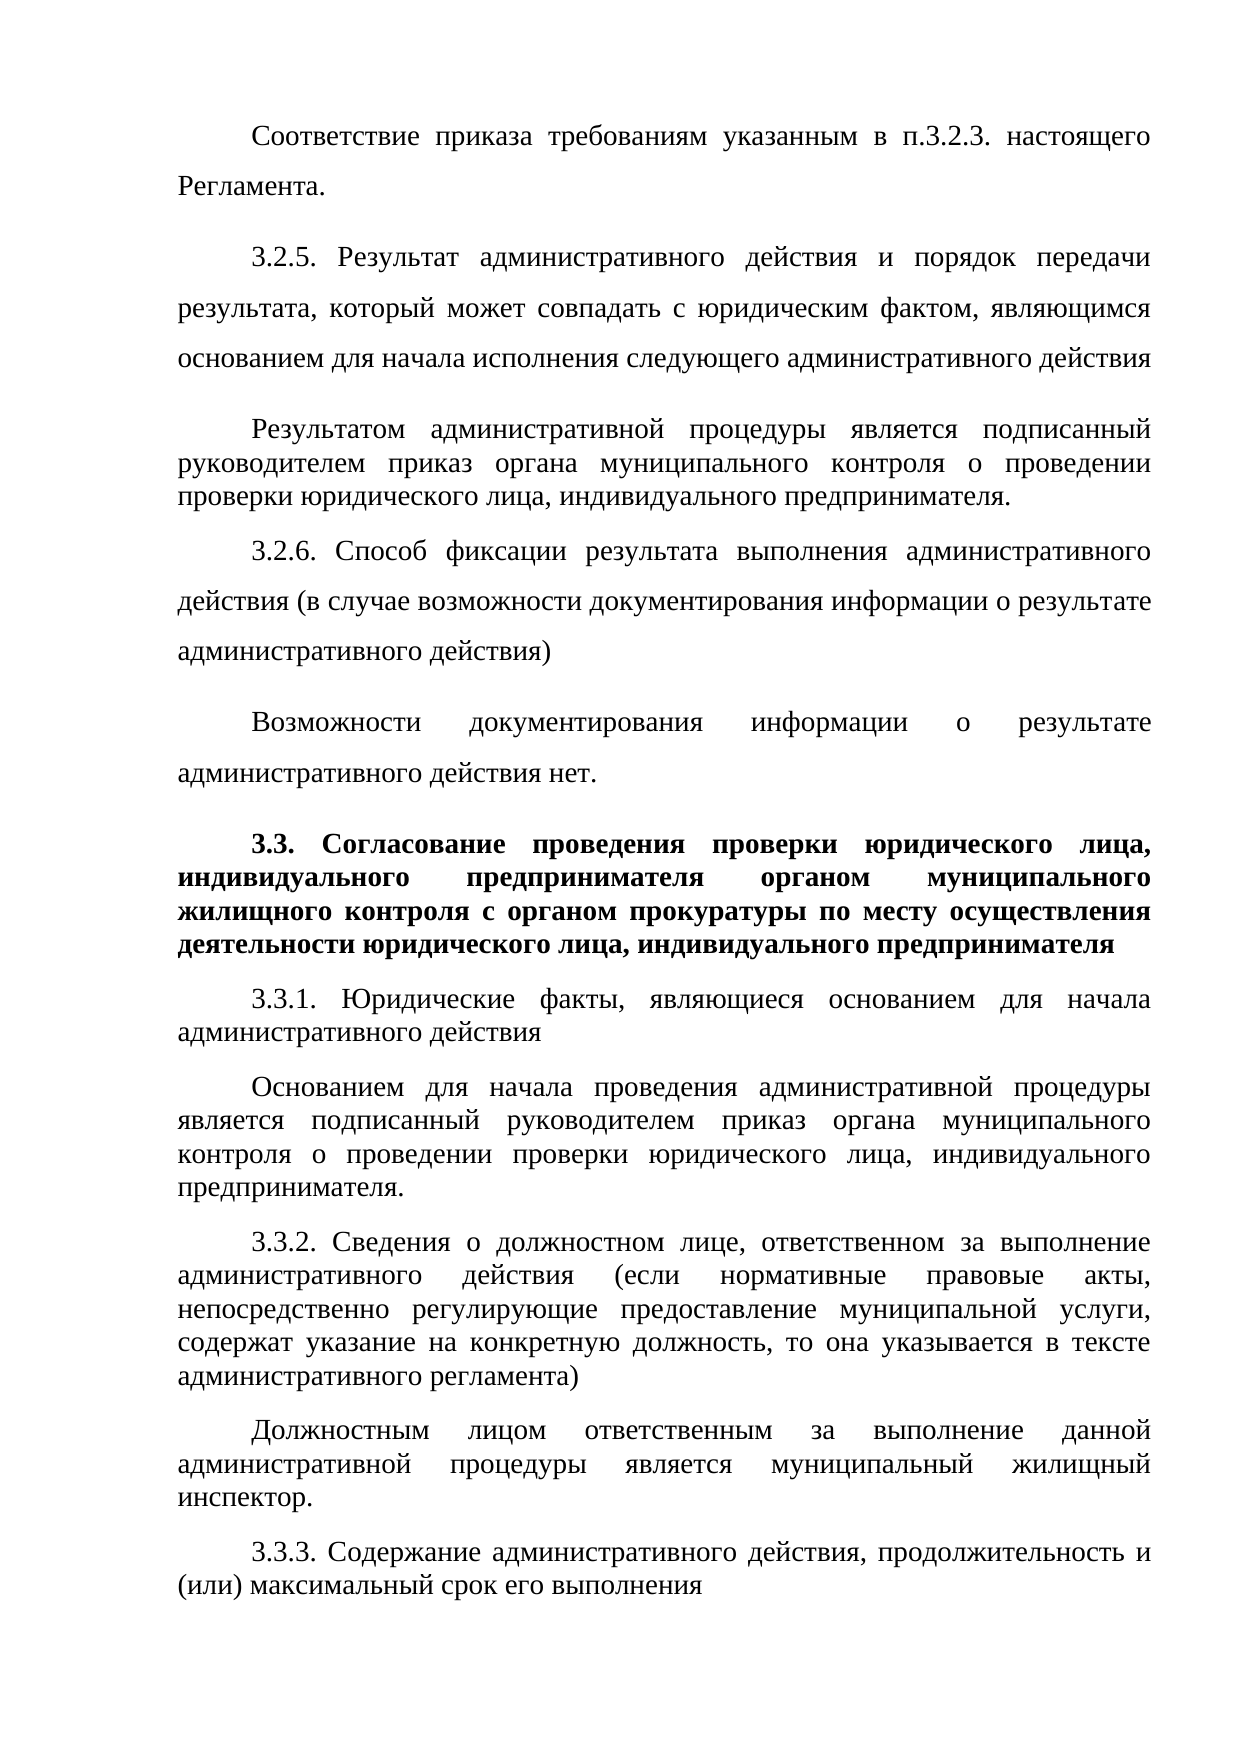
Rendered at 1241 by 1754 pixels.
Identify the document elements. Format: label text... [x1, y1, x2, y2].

text 3.3.2. Сведения о должностном лице, ответственном за выполнение административного действия (если нормативные правовые акты, непосредственно регулирующие предоставление муниципальной услуги, содержат указание на конкретную должность, то она указывается в тексте административного регламента) [177, 1224, 1152, 1392]
text Возможности документирования информации о результате административного действия нет. [177, 704, 1152, 788]
text Соответствие приказа требованиям указанным в п.3.2.3. настоящего Регламента. [177, 118, 1152, 202]
text 3.2.6. Способ фиксации результата выполнения административного действия (в случае возможности документирования информации о результате административного действия) [177, 533, 1152, 667]
text 3.3. Согласование проведения проверки юридического лица, индивидуального предпринимателя органом муниципального жилищного контроля с органом прокуратуры по месту осуществления деятельности юридического лица, индивидуального предпринимателя [177, 826, 1152, 960]
text 3.3.1. Юридические факты, являющиеся основанием для начала административного действия [177, 981, 1152, 1048]
text 3.3.3. Содержание административного действия, продолжительность и (или) максимальный срок его выполнения [177, 1534, 1152, 1601]
text 3.2.5. Результат административного действия и порядок передачи результата, который может совпадать с юридическим фактом, являющимся основанием для начала исполнения следующего административного действия [177, 239, 1152, 374]
text Должностным лицом ответственным за выполнение данной административной процедуры является муниципальный жилищный инспектор. [177, 1412, 1152, 1513]
text Основанием для начала проведения административной процедуры является подписанный руководителем приказ органа муниципального контроля о проведении проверки юридического лица, индивидуального предпринимателя. [177, 1069, 1152, 1203]
text Результатом административной процедуры является подписанный руководителем приказ органа муниципального контроля о проведении проверки юридического лица, индивидуального предпринимателя. [177, 411, 1152, 512]
